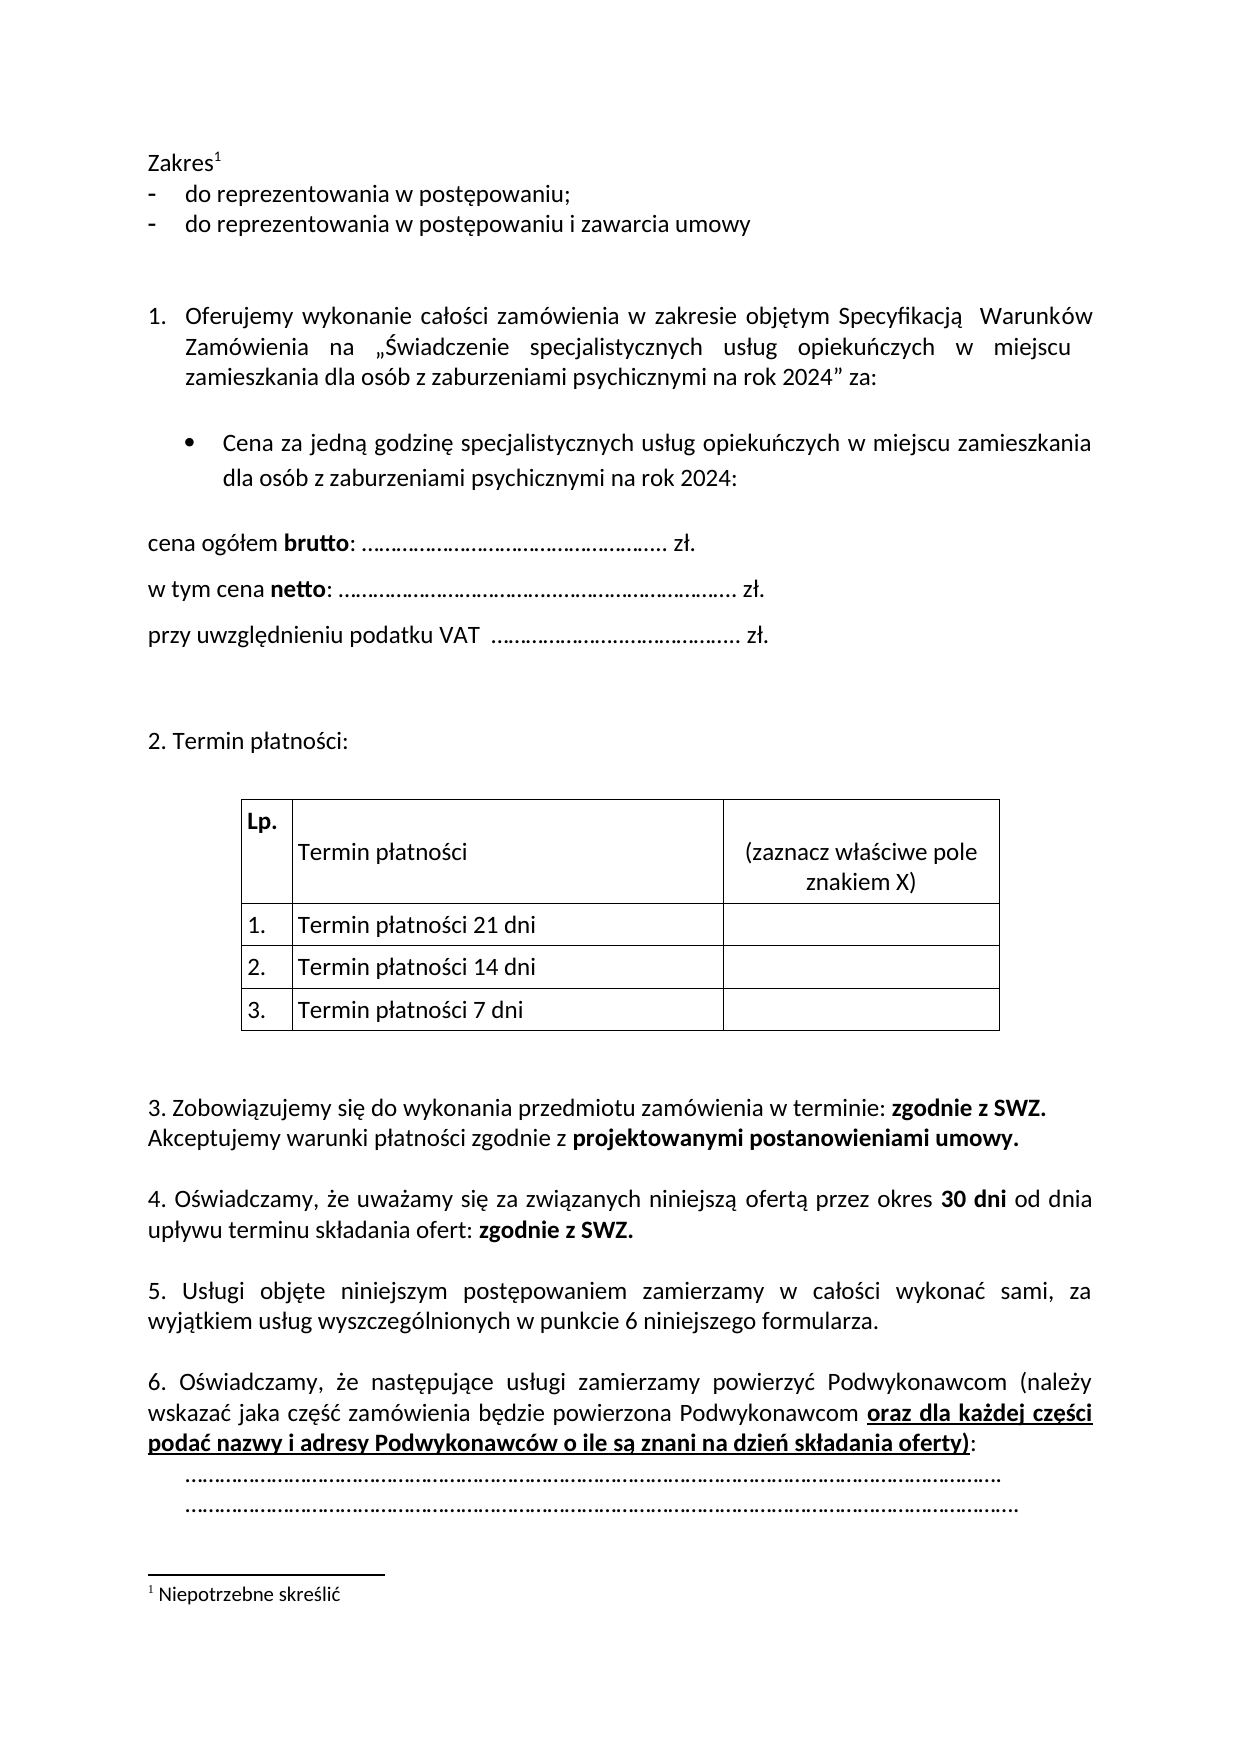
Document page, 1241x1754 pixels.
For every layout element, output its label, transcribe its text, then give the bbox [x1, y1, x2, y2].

table_cell [724, 989, 999, 1030]
list Oferujemy wykonanie całości zamówienia w zakresie objętym Specyfikacją Warunków Zamówienia na „Świadczenie specjalistycznych usług opiekuńczych w miejscu zamieszkania dla osób z zaburzeniami psychicznymi na rok 2024” za: [148, 300, 1093, 392]
table_cell 2. [242, 946, 292, 988]
text 2. Termin płatności: [148, 726, 1093, 756]
list do reprezentowania w postępowaniu i zawarcia umowy [148, 209, 1093, 239]
table_cell Termin płatności 14 dni [293, 946, 723, 988]
list do reprezentowania w postępowaniu; [148, 178, 1093, 209]
table_header (zaznacz właściwe pole znakiem X) [724, 800, 999, 903]
table_cell Termin płatności 7 dni [293, 989, 723, 1030]
list Cena za jedną godzinę specjalistycznych usług opiekuńczych w miejscu zamieszkania dla osób z zaburzeniami psychicznymi na rok 2024: [185, 427, 1093, 492]
text 6. Oświadczamy, że następujące usługi zamierzamy powierzyć Podwykonawcom (należy wskazać jaka część zamówienia będzie powierzona Podwykonawcom oraz dla każdej części podać nazwy i adresy Podwykonawców o ile są znani na dzień składania oferty): [148, 1366, 1093, 1458]
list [185, 1458, 1093, 1519]
table_cell Termin płatności 21 dni [293, 904, 723, 945]
text Akceptujemy warunki płatności zgodnie z projektowanymi postanowieniami umowy. [148, 1122, 1093, 1153]
text Zakres [148, 148, 1093, 178]
list cena ogółem brutto: …………………………………………….. zł. [148, 527, 1093, 558]
table_cell 3. [242, 989, 292, 1030]
text 4. Oświadczamy, że uważamy się za związanych niniejszą ofertą przez okres 30 dni od dnia upływu terminu składania ofert: zgodnie z SWZ. [148, 1183, 1093, 1244]
text 5. Usługi objęte niniejszym postępowaniem zamierzamy w całości wykonać sami, za wyjątkiem usług wyszczególnionych w punkcie 6 niniejszego formularza. [148, 1275, 1093, 1336]
table_header Termin płatności [293, 800, 723, 903]
text 3. Zobowiązujemy się do wykonania przedmiotu zamówienia w terminie: zgodnie z SWZ. [148, 1092, 1093, 1122]
list w tym cena netto: ………………………………..…………………………. zł. [148, 573, 1093, 603]
table_header Lp. [242, 800, 292, 903]
list przy uwzględnieniu podatku VAT …………………..……………….. zł. [148, 619, 1093, 649]
table_cell [724, 904, 999, 945]
table_cell 1. [242, 904, 292, 945]
table_cell [724, 946, 999, 988]
